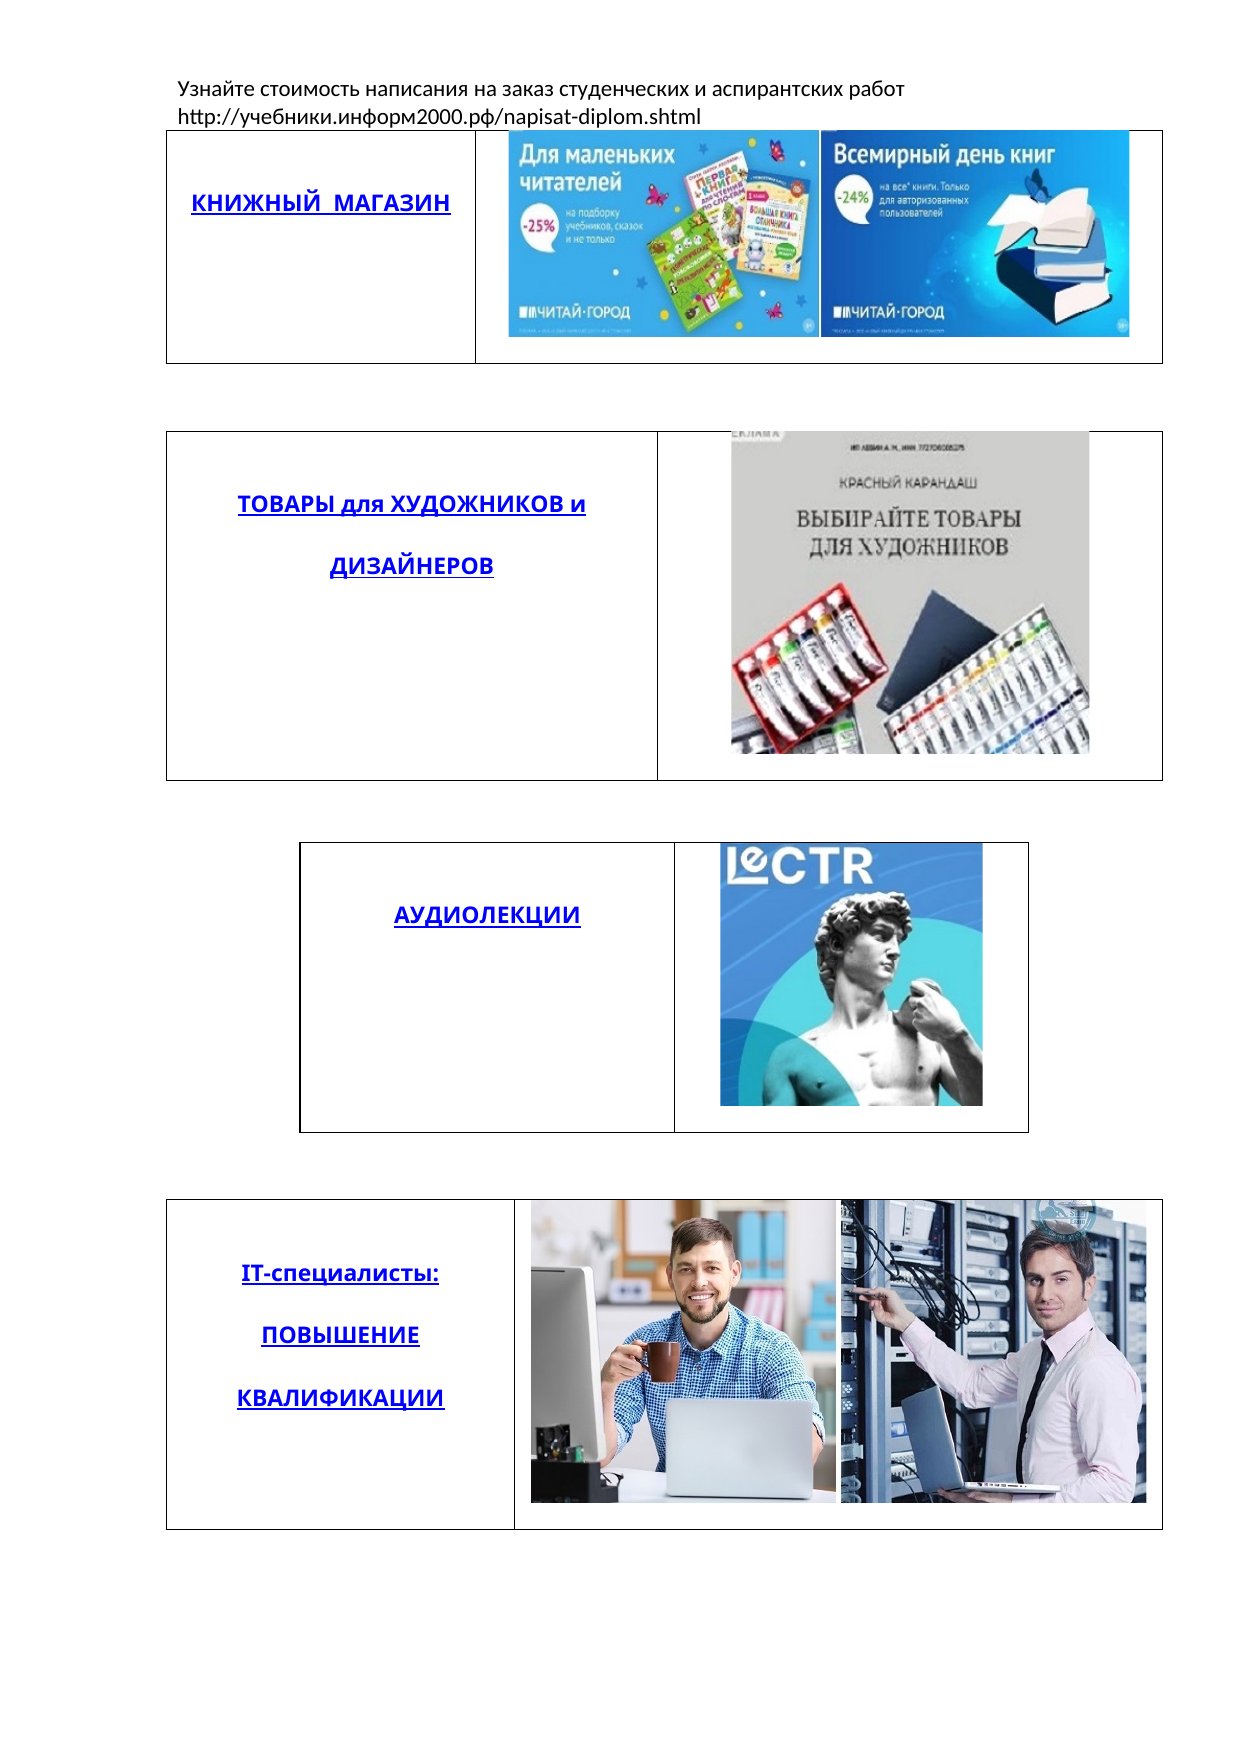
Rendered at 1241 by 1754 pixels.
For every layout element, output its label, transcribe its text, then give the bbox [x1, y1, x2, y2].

picture [720, 843, 983, 1106]
picture [531, 1200, 1147, 1503]
table_header ТОВАРЫ для ХУДОЖНИКОВ и ДИЗАЙНЕРОВ [167, 432, 657, 780]
picture [731, 431, 1090, 754]
table_header [675, 843, 1028, 1132]
table_header [515, 1200, 1162, 1529]
table_header КНИЖНЫЙ МАГАЗИН [167, 131, 475, 363]
table_header IT-специалисты: ПОВЫШЕНИЕ КВАЛИФИКАЦИИ [167, 1200, 514, 1529]
table_header [658, 432, 1162, 780]
picture [508, 130, 1130, 337]
table_header [476, 131, 1162, 363]
table_header АУДИОЛЕКЦИИ [301, 843, 674, 1132]
